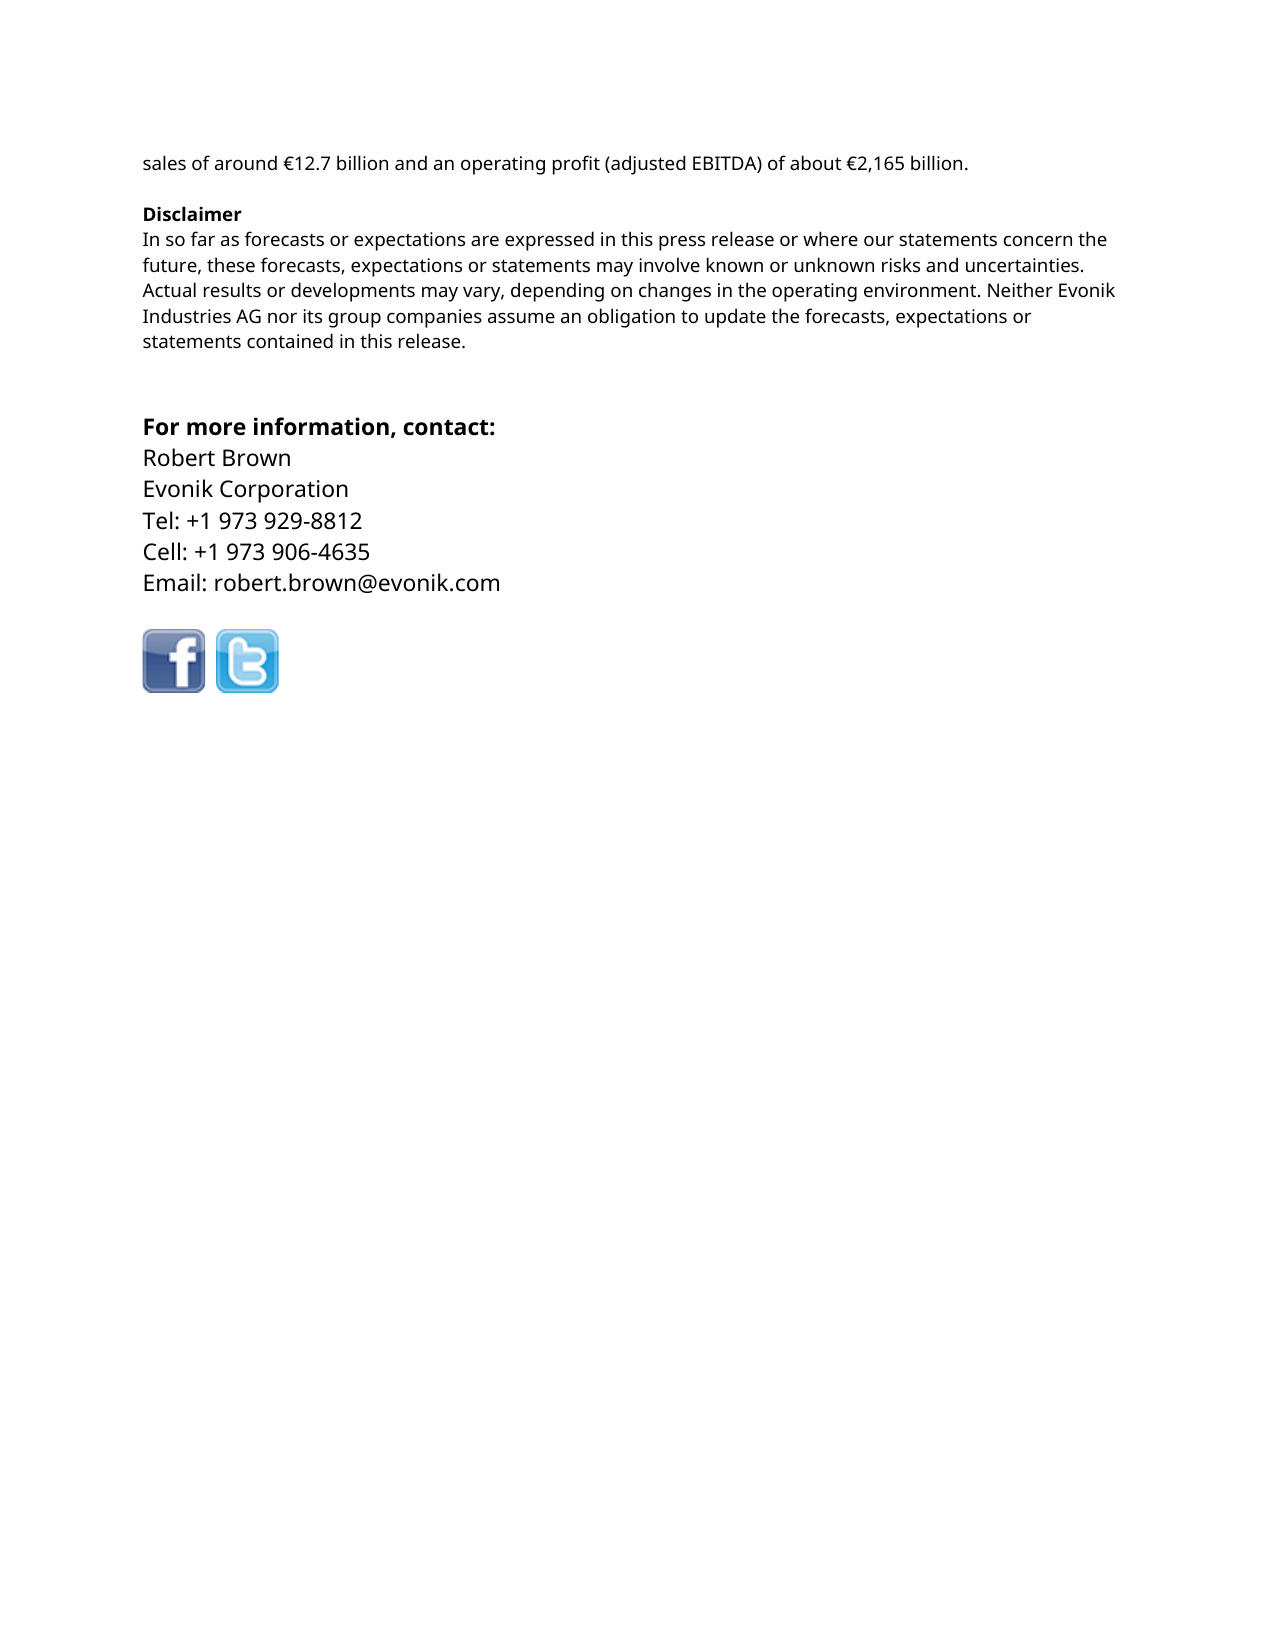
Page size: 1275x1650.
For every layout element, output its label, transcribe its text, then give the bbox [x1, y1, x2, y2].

text Disclaimer [142, 201, 1125, 227]
text Robert Brown [142, 442, 1125, 473]
text Cell: +1 973 906-4635 [142, 536, 1125, 567]
text Email: robert.brown@evonik.com [142, 567, 1125, 598]
picture [216, 629, 279, 693]
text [142, 150, 1125, 176]
picture [142, 629, 206, 693]
text Tel: +1 973 929-8812 [142, 505, 1125, 536]
text For more information, contact: [142, 411, 1125, 442]
text In so far as forecasts or expectations are expressed in this press release or where our statements concern the future, these forecasts, expectations or statements may involve known or unknown risks and uncertainties. Actual results or developments may vary, depending on changes in the operating environment. Neither Evonik Industries AG nor its group companies assume an obligation to update the forecasts, expectations or statements contained in this release. [142, 227, 1125, 354]
text Evonik Corporation [142, 473, 1125, 505]
